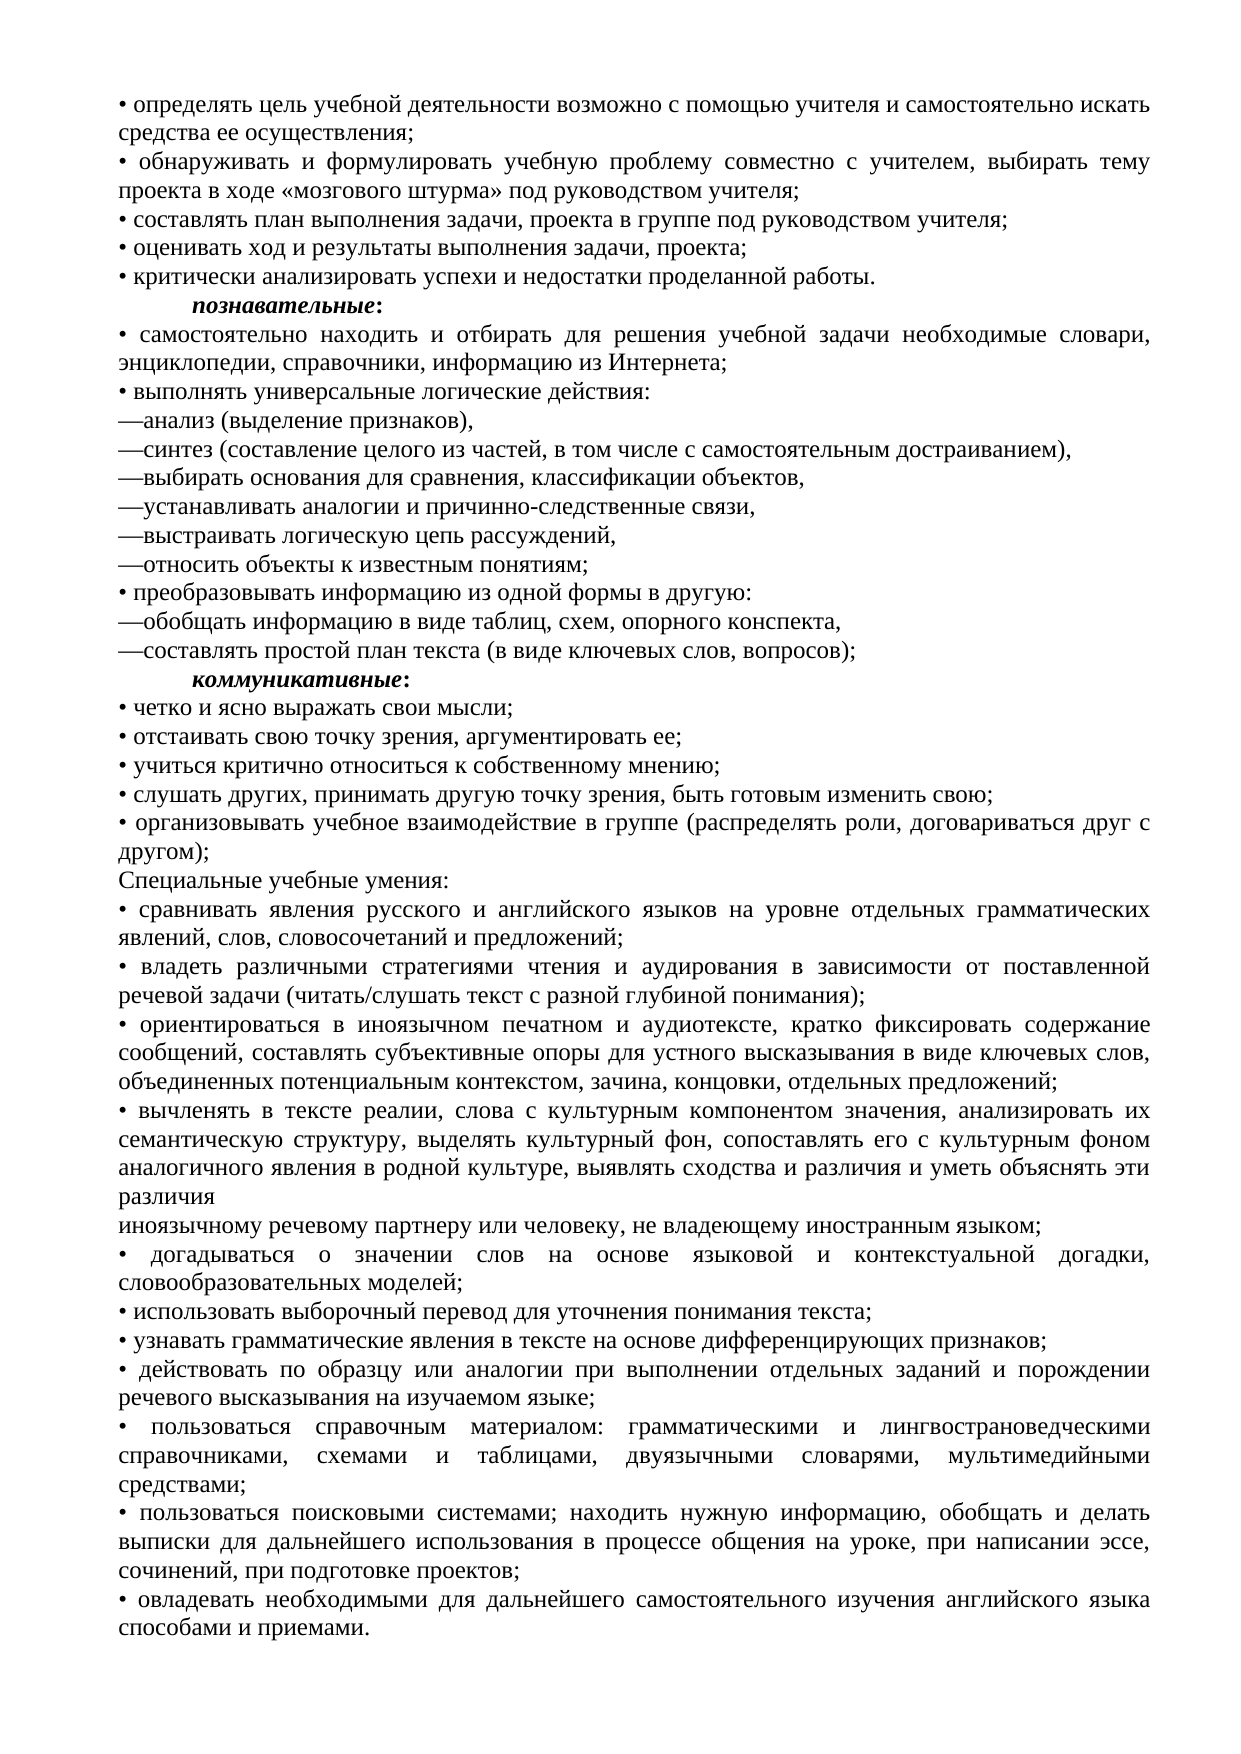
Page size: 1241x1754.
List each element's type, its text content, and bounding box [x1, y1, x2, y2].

text —синтез (составление целого из частей, в том числе с самостоятельным достраиванием), [118, 434, 1152, 462]
text —анализ (выделение признаков), [118, 405, 1152, 434]
text —выстраивать логическую цепь рассуждений, [118, 520, 1152, 549]
text познавательные: [118, 290, 1152, 319]
text • самостоятельно находить и отбирать для решения учебной задачи необходимые словари, энциклопедии, справочники, информацию из Интернета; [118, 319, 1152, 376]
text —относить объекты к известным понятиям; [118, 549, 1152, 577]
text —выбирать основания для сравнения, классификации объектов, [118, 462, 1152, 491]
text • использовать выборочный перевод для уточнения понимания текста; [118, 1296, 1152, 1325]
text • четко и ясно выражать свои мысли; [118, 692, 1152, 721]
text • пользоваться поисковыми системами; находить нужную информацию, обобщать и делать выписки для дальнейшего использования в процессе общения на уроке, при написании эссе, сочинений, при подготовке проектов; [118, 1497, 1152, 1584]
text • критически анализировать успехи и недостатки проделанной работы. [118, 261, 1152, 290]
text • пользоваться справочным материалом: грамматическими и лингвострановедческими справочниками, схемами и таблицами, двуязычными словарями, мультимедийными средствами; [118, 1411, 1152, 1497]
text • организовывать учебное взаимодействие в группе (распределять роли, договариваться друг с другом); [118, 807, 1152, 865]
text • оценивать ход и результаты выполнения задачи, проекта; [118, 232, 1152, 261]
text • слушать других, принимать другую точку зрения, быть готовым изменить свою; [118, 779, 1152, 807]
text • вычленять в тексте реалии, слова с культурным компонентом значения, анализировать их семантическую структуру, выделять культурный фон, сопоставлять его с культурным фоном аналогичного явления в родной культуре, выявлять сходства и различия и уметь объяснять эти различия [118, 1095, 1152, 1210]
text • узнавать грамматические явления в тексте на основе дифференцирующих признаков; [118, 1325, 1152, 1354]
text • догадываться о значении слов на основе языковой и контекстуальной догадки, словообразовательных моделей; [118, 1239, 1152, 1296]
text • отстаивать свою точку зрения, аргументировать ее; [118, 721, 1152, 750]
text коммуникативные: [118, 664, 1152, 692]
text • овладевать необходимыми для дальнейшего самостоятельного изучения английского языка способами и приемами. [118, 1584, 1152, 1641]
text • обнаруживать и формулировать учебную проблему совместно с учителем, выбирать тему проекта в ходе «мозгового штурма» под руководством учителя; [118, 146, 1152, 204]
text • преобразовывать информацию из одной формы в другую: [118, 577, 1152, 606]
text • выполнять универсальные логические действия: [118, 376, 1152, 405]
text —обобщать информацию в виде таблиц, схем, опорного конспекта, [118, 606, 1152, 635]
text • владеть различными стратегиями чтения и аудирования в зависимости от поставленной речевой задачи (читать/слушать текст с разной глубиной понимания); [118, 951, 1152, 1009]
text • учиться критично относиться к собственному мнению; [118, 750, 1152, 779]
text • составлять план выполнения задачи, проекта в группе под руководством учителя; [118, 204, 1152, 232]
text • сравнивать явления русского и английского языков на уровне отдельных грамматических явлений, слов, словосочетаний и предложений; [118, 894, 1152, 951]
text —составлять простой план текста (в виде ключевых слов, вопросов); [118, 635, 1152, 664]
text • ориентироваться в иноязычном печатном и аудиотексте, кратко фиксировать содержание сообщений, составлять субъективные опоры для устного высказывания в виде ключевых слов, объединенных потенциальным контекстом, зачина, концовки, отдельных предложений; [118, 1009, 1152, 1095]
text иноязычному речевому партнеру или человеку, не владеющему иностранным языком; [118, 1210, 1152, 1239]
text • действовать по образцу или аналогии при выполнении отдельных заданий и порождении речевого высказывания на изучаемом языке; [118, 1354, 1152, 1411]
text • определять цель учебной деятельности возможно с помощью учителя и самостоятельно искать средства ее осуществления; [118, 89, 1152, 146]
text Специальные учебные умения: [118, 865, 1152, 894]
text —устанавливать аналогии и причинно-следственные связи, [118, 491, 1152, 520]
